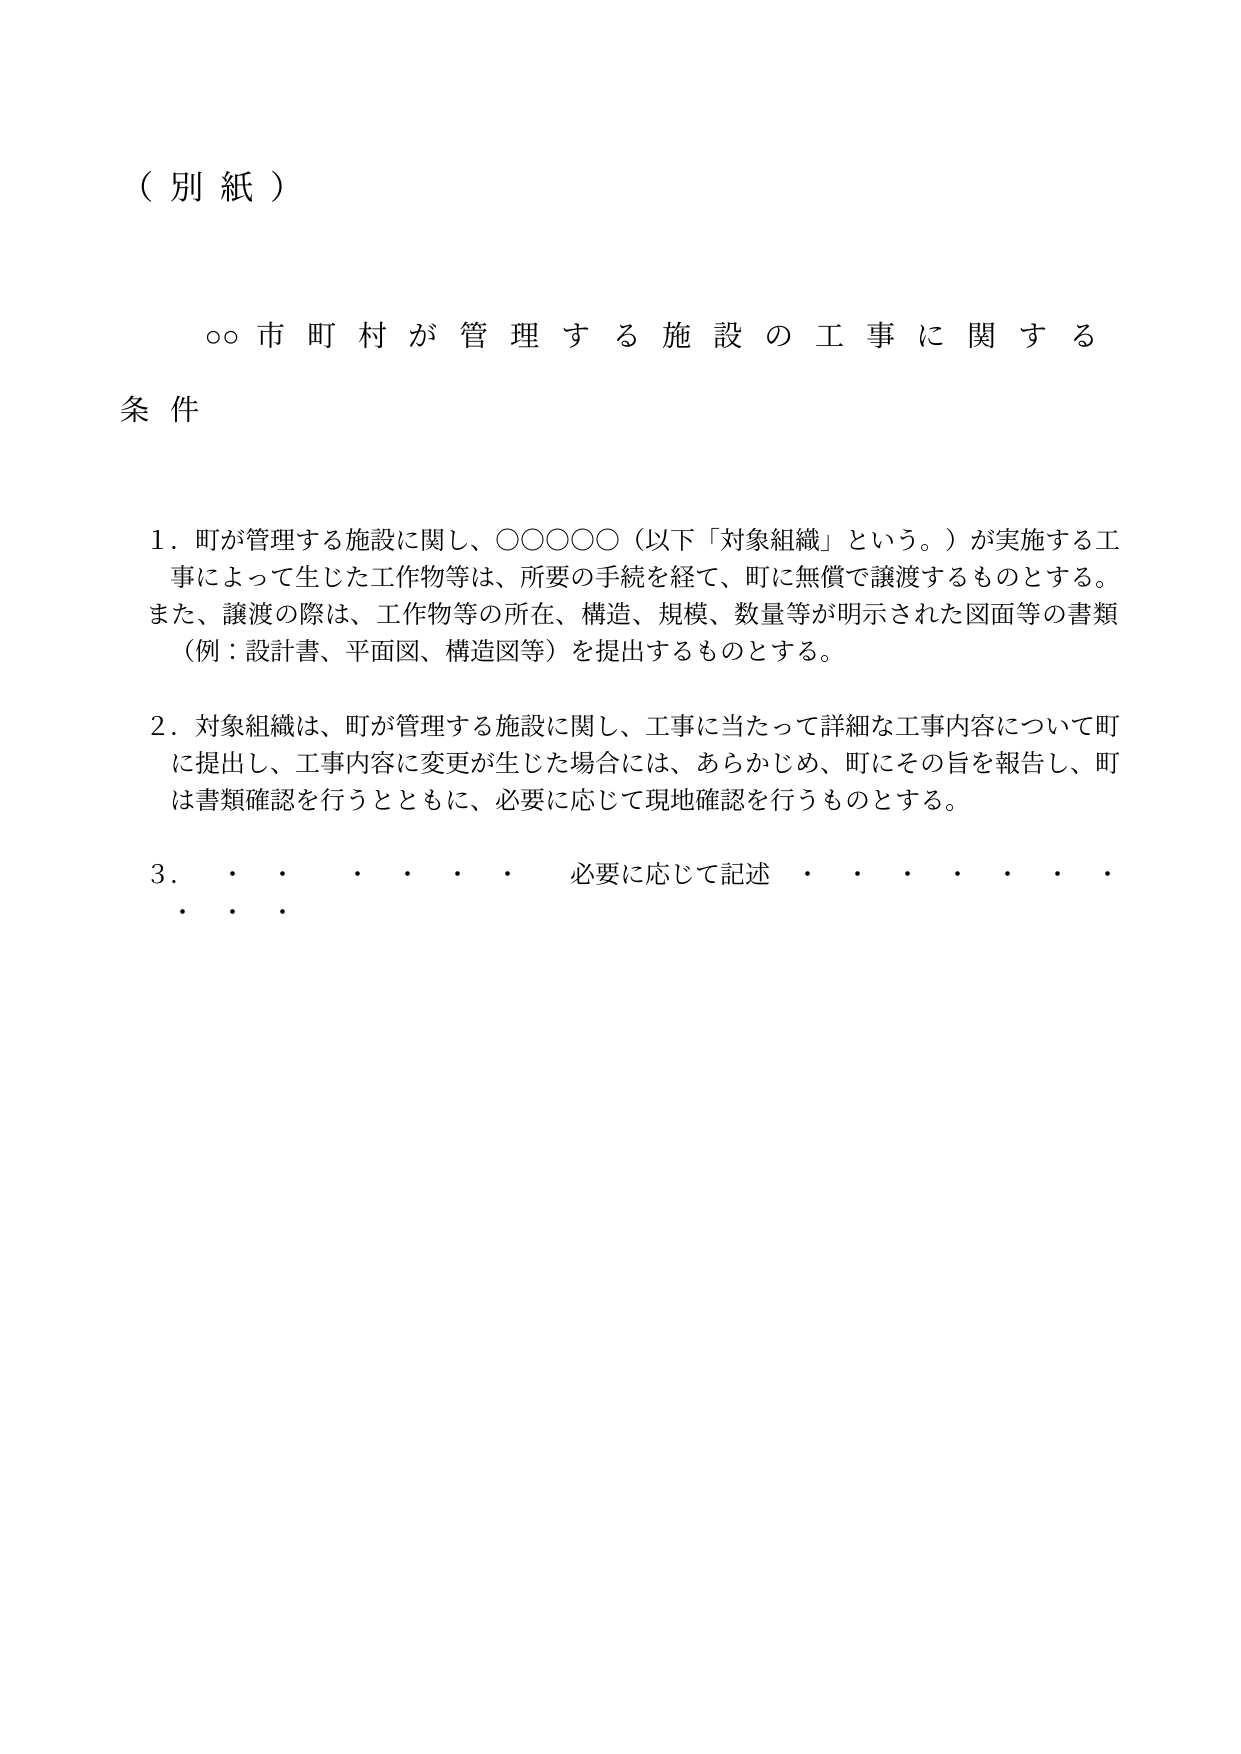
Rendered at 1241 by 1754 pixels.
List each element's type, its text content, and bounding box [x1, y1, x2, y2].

text また、譲渡の際は、工作物等の所在、構造、規模、数量等が明示された図面等の書類（例：設計書、平面図、構造図等）を提出するものとする。 [120, 594, 1120, 668]
text ３． ・ ・ ・ ・ ・ ・ 必要に応じて記述 ・ ・ ・ ・ ・ ・ ・ ・ ・ ・ [120, 854, 1120, 929]
text ○○市町村が管理する施設の工事に関する条件 [120, 297, 1120, 445]
text （別紙） [120, 148, 1120, 222]
text ２．対象組織は、町が管理する施設に関し、工事に当たって詳細な工事内容について町に提出し、工事内容に変更が生じた場合には、あらかじめ、町にその旨を報告し、町は書類確認を行うとともに、必要に応じて現地確認を行うものとする。 [120, 706, 1120, 817]
text １．町が管理する施設に関し、○○○○○（以下「対象組織」という。）が実施する工事によって生じた工作物等は、所要の手続を経て、町に無償で譲渡するものとする。 [120, 520, 1120, 594]
